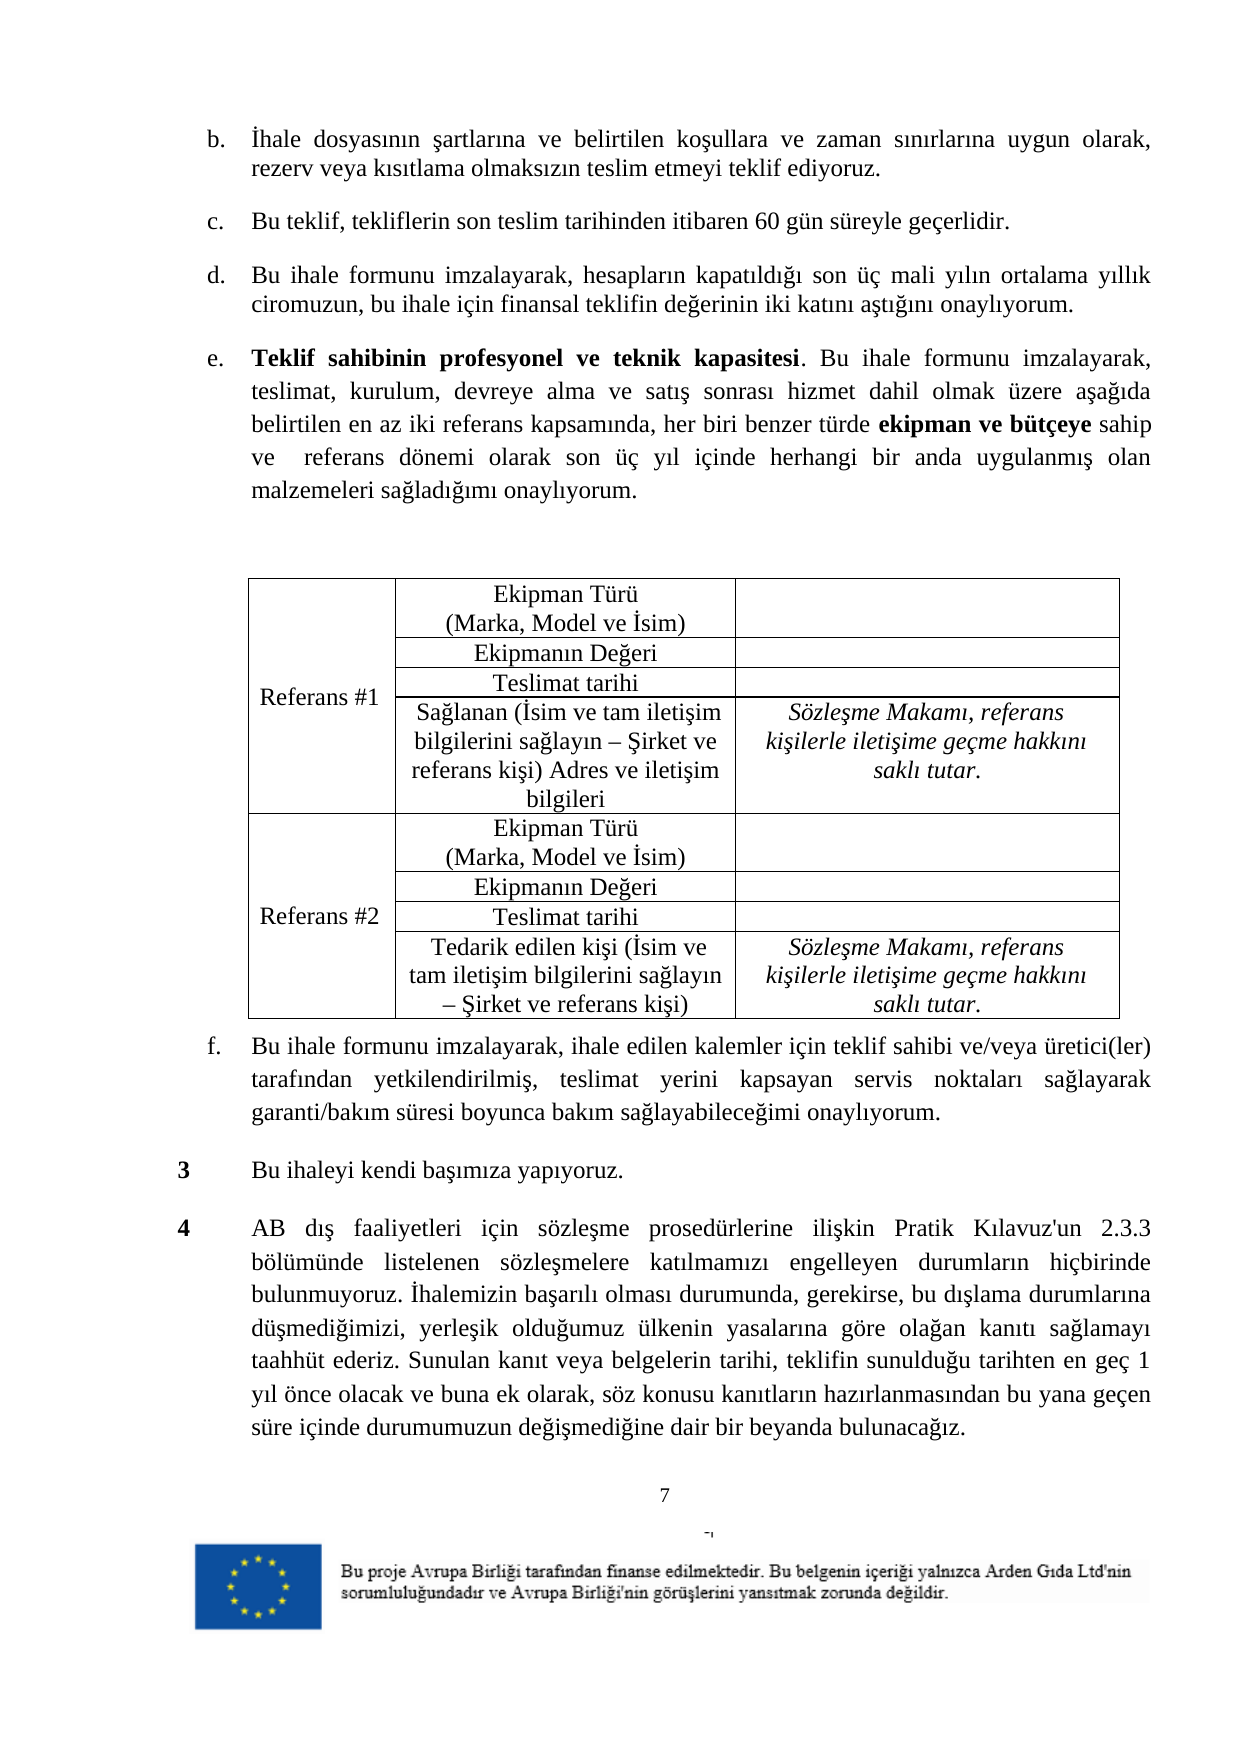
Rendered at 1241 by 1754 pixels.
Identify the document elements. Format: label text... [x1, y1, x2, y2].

table_cell Teslimat tarihi [396, 902, 735, 931]
table_cell Tedarik edilen kişi (İsim ve tam iletişim bilgilerini sağlayın – Şirket ve referans kişi) [396, 932, 735, 1018]
table_cell [736, 814, 1119, 871]
table_header Referans #1 [249, 579, 395, 812]
table_cell Sağlanan (İsim ve tam iletişim bilgilerini sağlayın – Şirket ve referans kişi) Adres ve iletişim bilgileri [396, 698, 735, 812]
list Bu ihale formunu imzalayarak, ihale edilen kalemler için teklif sahibi ve/veya üretici(ler) tarafından yetkilendirilmiş, teslimat yerini kapsayan servis noktaları sağlayarak garanti/bakım süresi boyunca bakım sağlayabileceğimi onaylıyorum. [207, 1031, 1152, 1126]
list Bu ihale formunu imzalayarak, hesapların kapatıldığı son üç mali yılın ortalama yıllık ciromuzun, bu ihale için finansal teklifin değerinin iki katını aştığını onaylıyorum. [207, 260, 1152, 318]
list İhale dosyasının şartlarına ve belirtilen koşullara ve zaman sınırlarına uygun olarak, rezerv veya kısıtlama olmaksızın teslim etmeyi teklif ediyoruz. [207, 124, 1152, 181]
table_cell [736, 668, 1119, 696]
table_cell Ekipman Türü (Marka, Model ve İsim) [396, 814, 735, 871]
table_header Ekipman Türü (Marka, Model ve İsim) [396, 579, 735, 637]
table_cell Ekipmanın Değeri [396, 872, 735, 901]
table_header [736, 579, 1119, 637]
table_cell Ekipmanın Değeri [396, 638, 735, 667]
table_cell Teslimat tarihi [396, 668, 735, 696]
table_cell [736, 902, 1119, 931]
table_cell Referans #2 [249, 814, 395, 1018]
text 3 Bu ihaleyi kendi başımıza yapıyoruz. [177, 1156, 1152, 1184]
table_cell Sözleşme Makamı, referans kişilerle iletişime geçme hakkını saklı tutar. [736, 932, 1119, 1018]
table_cell [736, 638, 1119, 667]
picture [177, 1532, 1152, 1634]
table_cell Sözleşme Makamı, referans kişilerle iletişime geçme hakkını saklı tutar. [736, 698, 1119, 812]
text 4 AB dış faaliyetleri için sözleşme prosedürlerine ilişkin Pratik Kılavuz'un 2.3.3 bölümünde listelenen sözleşmelere katılmamızı engelleyen durumların hiçbirinde bulunmuyoruz. İhalemizin başarılı olması durumunda, gerekirse, bu dışlama durumlarına düşmediğimizi, yerleşik olduğumuz ülkenin yasalarına göre olağan kanıtı sağlamayı taahhüt ederiz. Sunulan kanıt veya belgelerin tarihi, teklifin sunulduğu tarihten en geç 1 yıl önce olacak ve buna ek olarak, söz konusu kanıtların hazırlanmasından bu yana geçen süre içinde durumumuzun değişmediğine dair bir beyanda bulunacağız. [177, 1213, 1152, 1440]
list Teklif sahibinin profesyonel ve teknik kapasitesi. Bu ihale formunu imzalayarak, teslimat, kurulum, devreye alma ve satış sonrası hizmet dahil olmak üzere aşağıda belirtilen en az iki referans kapsamında, her biri benzer türde ekipman ve bütçeye sahip ve referans dönemi olarak son üç yıl içinde herhangi bir anda uygulanmış olan malzemeleri sağladığımı onaylıyorum. [207, 343, 1152, 503]
table_cell [736, 872, 1119, 901]
list Bu teklif, tekliflerin son teslim tarihinden itibaren 60 gün süreyle geçerlidir. [207, 206, 1152, 235]
